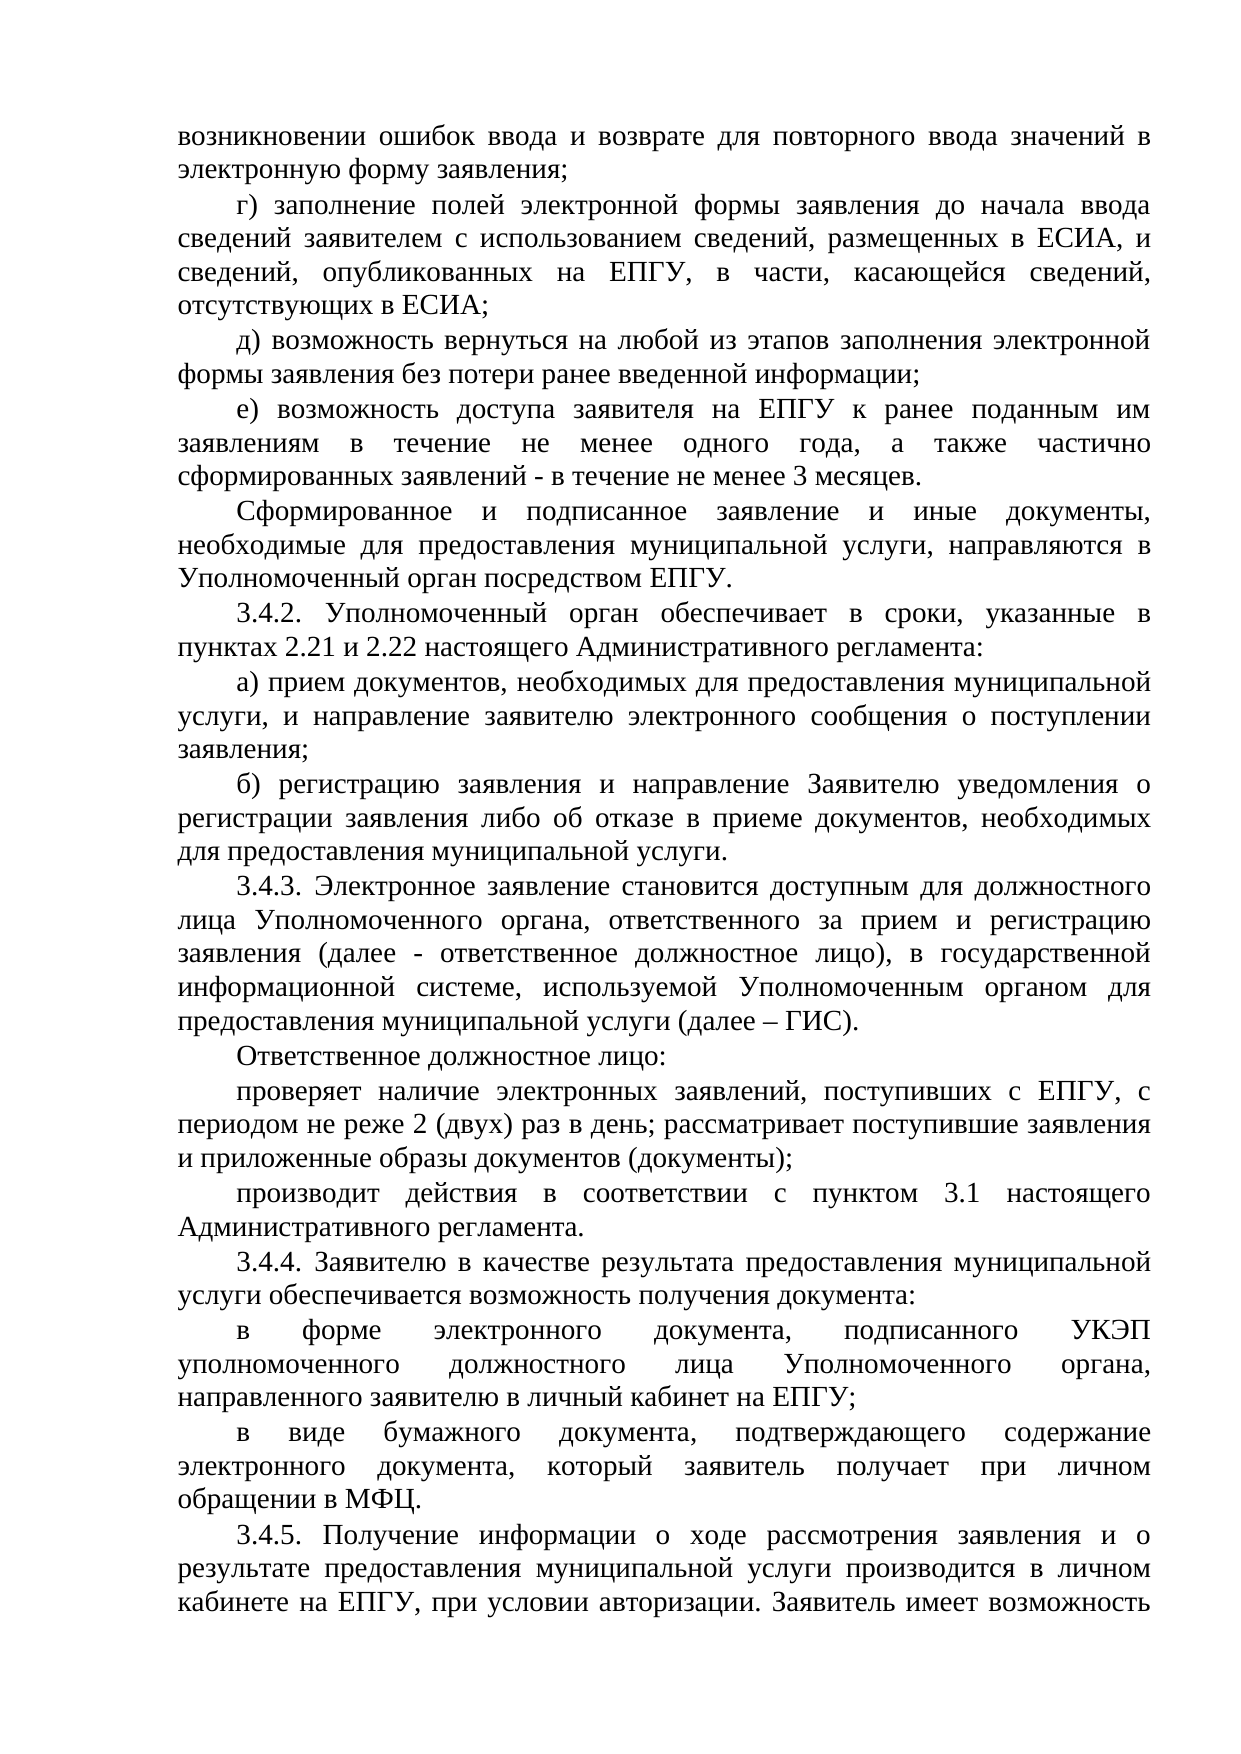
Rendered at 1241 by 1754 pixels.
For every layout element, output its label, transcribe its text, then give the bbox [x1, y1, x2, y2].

text проверяет наличие электронных заявлений, поступивших с ЕПГУ, с периодом не реже 2 (двух) раз в день; рассматривает поступившие заявления и приложенные образы документов (документы); [177, 1073, 1152, 1173]
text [177, 118, 1152, 185]
text 3.4.2. Уполномоченный орган обеспечивает в сроки, указанные в пунктах 2.21 и 2.22 настоящего Административного регламента: [177, 596, 1152, 663]
text 3.4.3. Электронное заявление становится доступным для должностного лица Уполномоченного органа, ответственного за прием и регистрацию заявления (далее - ответственное должностное лицо), в государственной информационной системе, используемой Уполномоченным органом для предоставления муниципальной услуги (далее – ГИС). [177, 868, 1152, 1036]
text производит действия в соответствии с пунктом 3.1 настоящего Административного регламента. [177, 1175, 1152, 1242]
text б) регистрацию заявления и направление Заявителю уведомления о регистрации заявления либо об отказе в приеме документов, необходимых для предоставления муниципальной услуги. [177, 766, 1152, 867]
text а) прием документов, необходимых для предоставления муниципальной услуги, и направление заявителю электронного сообщения о поступлении заявления; [177, 664, 1152, 765]
text Ответственное должностное лицо: [177, 1038, 1152, 1071]
text 3.4.4. Заявителю в качестве результата предоставления муниципальной услуги обеспечивается возможность получения документа: [177, 1244, 1152, 1311]
text в виде бумажного документа, подтверждающего содержание электронного документа, который заявитель получает при личном обращении в МФЦ. [177, 1414, 1152, 1515]
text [177, 1517, 1152, 1617]
text г) заполнение полей электронной формы заявления до начала ввода сведений заявителем с использованием сведений, размещенных в ЕСИА, и сведений, опубликованных на ЕПГУ, в части, касающейся сведений, отсутствующих в ЕСИА; [177, 187, 1152, 321]
text Сформированное и подписанное заявление и иные документы, необходимые для предоставления муниципальной услуги, направляются в Уполномоченный орган посредством ЕПГУ. [177, 493, 1152, 594]
text в форме электронного документа, подписанного УКЭП уполномоченного должностного лица Уполномоченного органа, направленного заявителю в личный кабинет на ЕПГУ; [177, 1312, 1152, 1413]
text д) возможность вернуться на любой из этапов заполнения электронной формы заявления без потери ранее введенной информации; [177, 322, 1152, 389]
text е) возможность доступа заявителя на ЕПГУ к ранее поданным им заявлениям в течение не менее одного года, а также частично сформированных заявлений - в течение не менее 3 месяцев. [177, 391, 1152, 492]
